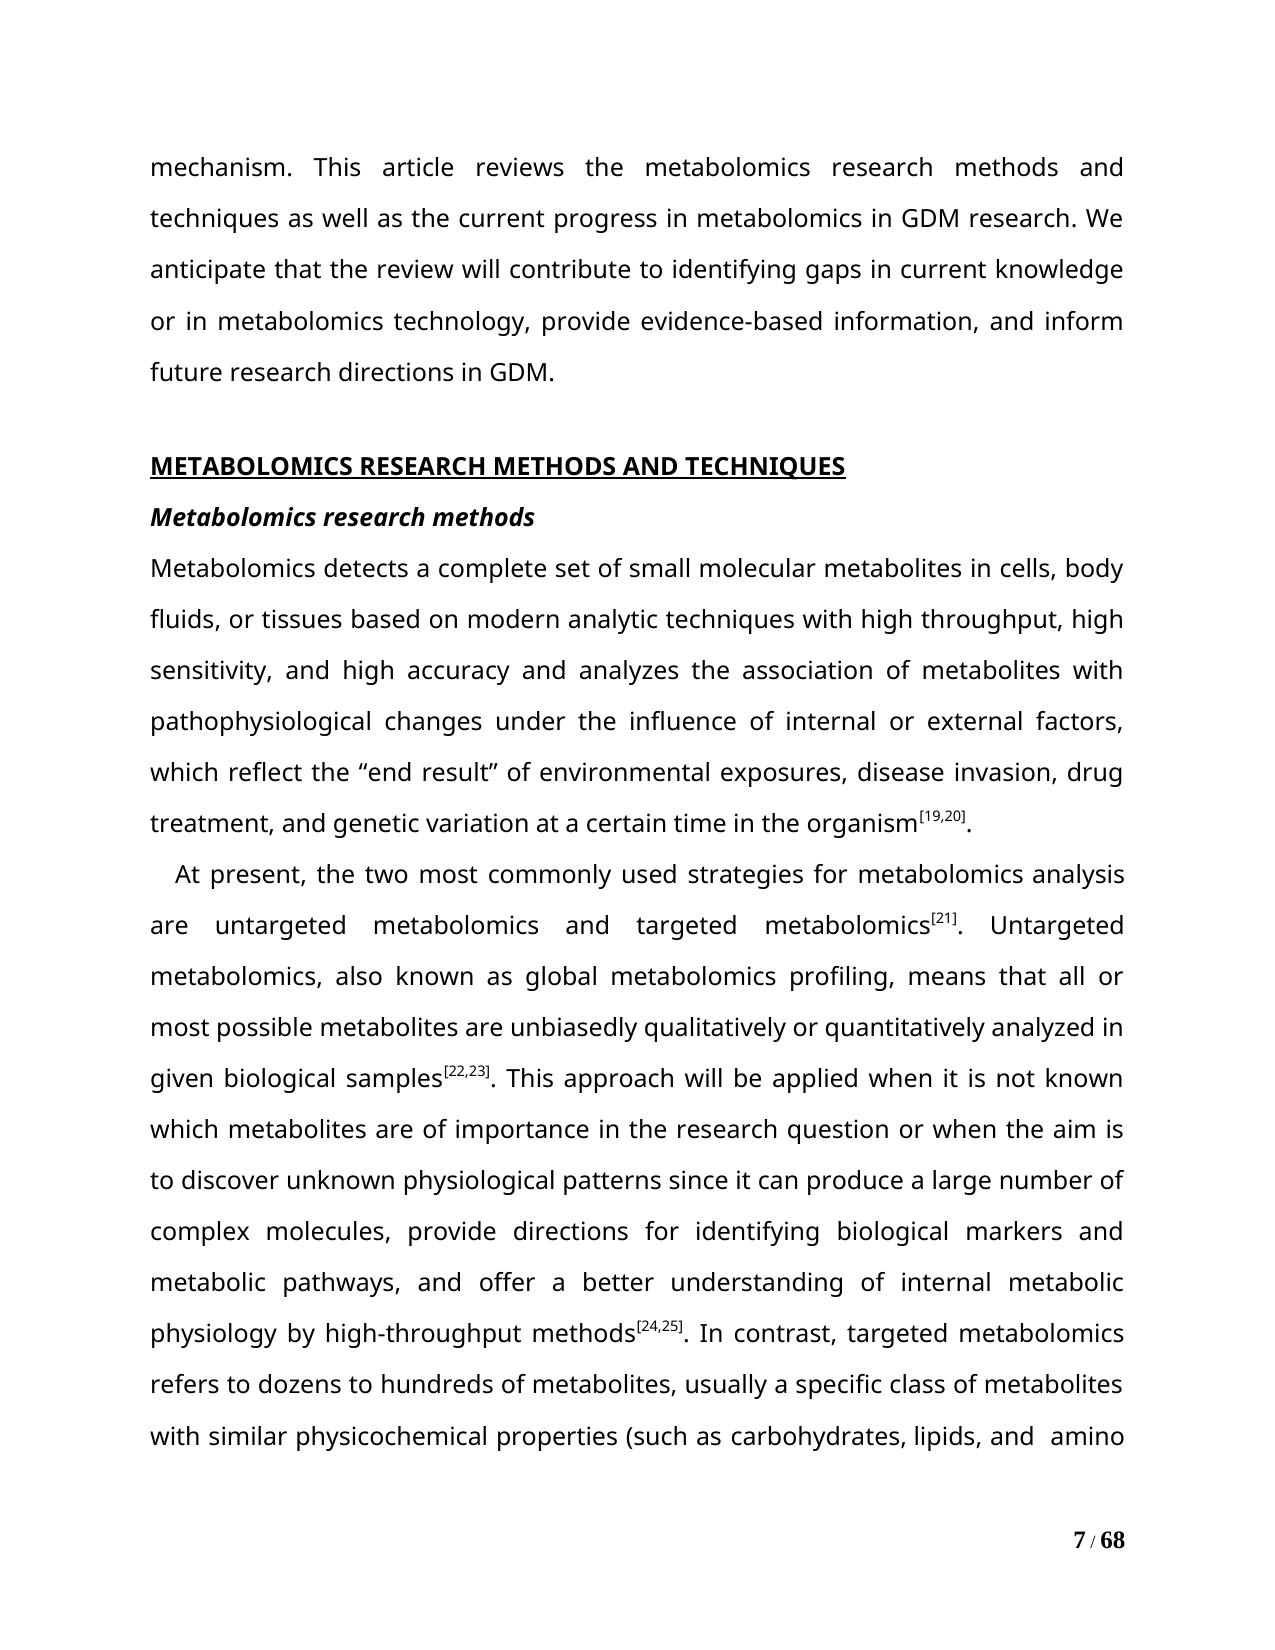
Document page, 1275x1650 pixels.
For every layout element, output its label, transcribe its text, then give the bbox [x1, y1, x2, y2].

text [150, 150, 1125, 388]
text Metabolomics Research Methods and Techniques [150, 448, 1125, 482]
text Metabolomics research methods [150, 499, 1125, 533]
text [150, 857, 1125, 1452]
text Metabolomics detects a complete set of small molecular metabolites in cells, body fluids, or tissues based on modern analytic techniques with high throughput, high sensitivity, and high accuracy and analyzes the association of metabolites with pathophysiological changes under the influence of internal or external factors, which reflect the “end result” of environmental exposures, disease invasion, drug treatment, and genetic variation at a certain time in the organism[19,20]. [150, 550, 1125, 840]
